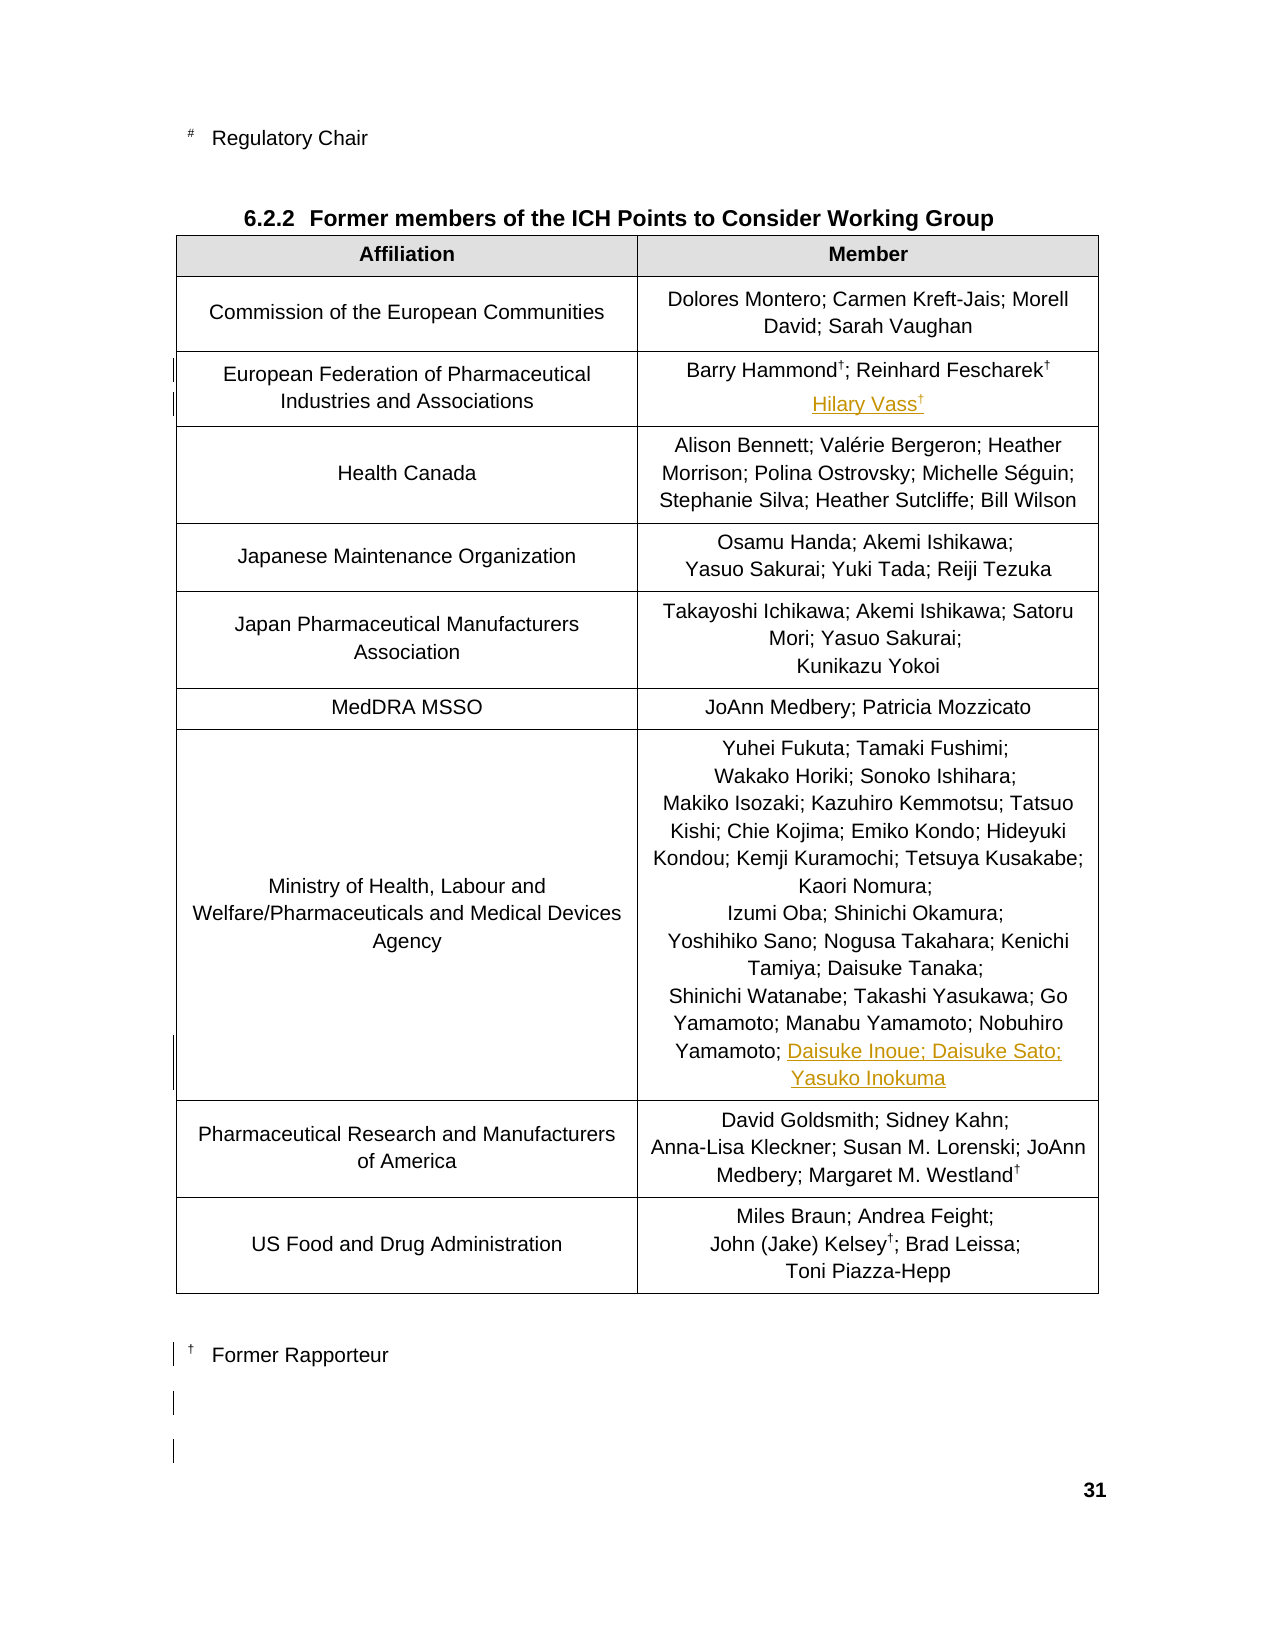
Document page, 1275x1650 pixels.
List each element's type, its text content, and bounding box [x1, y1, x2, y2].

table_cell Japan Pharmaceutical Manufacturers Association [177, 592, 637, 688]
table_cell Commission of the European Communities [177, 277, 637, 351]
table_cell Yuhei Fukuta; Tamaki Fushimi; Wakako Horiki; Sonoko Ishihara; Makiko Isozaki; Kazuhiro Kemmotsu; Tatsuo Kishi; Chie Kojima; Emiko Kondo; Hideyuki Kondou; Kemji Kuramochi; Tetsuya Kusakabe; Kaori Nomura; Izumi Oba; Shinichi Okamura; Yoshihiko Sano; Nogusa Takahara; Kenichi Tamiya; Daisuke Tanaka; Shinichi Watanabe; Takashi Yasukawa; Go Yamamoto; Manabu Yamamoto; Nobuhiro Yamamoto; [638, 730, 1098, 1100]
table_cell Ministry of Health, Labour and Welfare/Pharmaceuticals and Medical Devices Agency [177, 730, 637, 1100]
table_cell Miles Braun; Andrea Feight; John (Jake) Kelsey†; Brad Leissa; Toni Piazza-Hepp [638, 1198, 1098, 1293]
table_cell European Federation of Pharmaceutical Industries and Associations [177, 352, 637, 426]
table_header Member [638, 236, 1098, 276]
table_cell Takayoshi Ichikawa; Akemi Ishikawa; Satoru Mori; Yasuo Sakurai; Kunikazu Yokoi [638, 592, 1098, 688]
table_cell Barry Hammond†; Reinhard Fescharek† [638, 352, 1098, 426]
subtitle Former members of the ICH Points to Consider Working Group [244, 204, 1106, 231]
table_cell US Food and Drug Administration [177, 1198, 637, 1293]
table_cell Osamu Handa; Akemi Ishikawa; Yasuo Sakurai; Yuki Tada; Reiji Tezuka [638, 524, 1098, 591]
text # Regulatory Chair [187, 126, 1106, 150]
table_header Affiliation [177, 236, 637, 276]
table_cell Health Canada [177, 427, 637, 522]
table_cell Alison Bennett; Valérie Bergeron; Heather Morrison; Polina Ostrovsky; Michelle Séguin; Stephanie Silva; Heather Sutcliffe; Bill Wilson [638, 427, 1098, 522]
table_cell JoAnn Medbery; Patricia Mozzicato [638, 689, 1098, 729]
text † Former Rapporteur [187, 1342, 1106, 1366]
table_cell Pharmaceutical Research and Manufacturers of America [177, 1101, 637, 1197]
table_cell Dolores Montero; Carmen Kreft-Jais; Morell David; Sarah Vaughan [638, 277, 1098, 351]
table_cell David Goldsmith; Sidney Kahn; Anna-Lisa Kleckner; Susan M. Lorenski; JoAnn Medbery; Margaret M. Westland† [638, 1101, 1098, 1197]
table_cell MedDRA MSSO [177, 689, 637, 729]
table_cell Japanese Maintenance Organization [177, 524, 637, 591]
